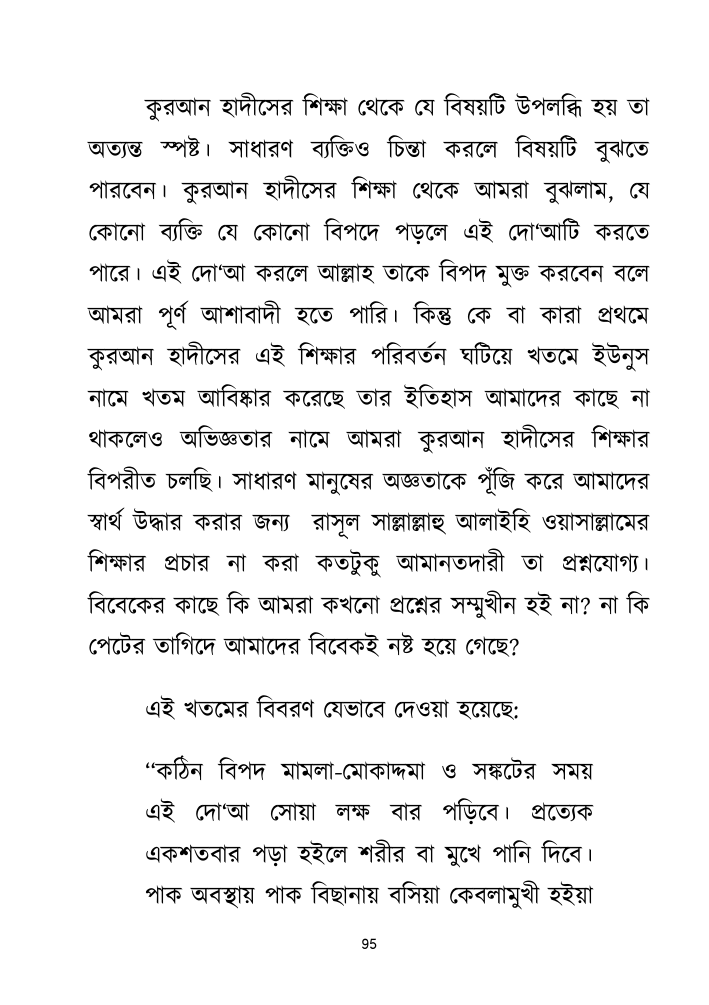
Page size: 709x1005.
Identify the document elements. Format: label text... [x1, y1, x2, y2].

text এই খতমের বিবরণ যেভাবে দেওয়া হয়েছে: [88, 687, 650, 728]
text কুরআন হাদীসের শিক্ষা থেকে যে বিষয়টি উপলব্ধি হয় তা অত্যন্ত স্পষ্ট। সাধারণ ব্যক্তিও চিন্তা করলে বিষয়টি বুঝতে পারবেন। কুরআন হাদীসের শিক্ষা থেকে আমরা বুঝলাম, যে কোনো ব্যক্তি যে কোনো বিপদে পড়লে এই দো‘আটি করতে পারে। এই দো‘আ করলে আল্লাহ তাকে বিপদ মুক্ত করবেন বলে আমরা পূর্ণ আশাবাদী হতে পারি। কিন্তু কে বা কারা প্রথমে কুরআন হাদীসের এই শিক্ষার পরিবর্তন ঘটিয়ে খতমে ইউনুস নামে খতম আবিষ্কার করেছে তার ইতিহাস আমাদের কাছে না থাকলেও অভিজ্ঞতার নামে আমরা কুরআন হাদীসের শিক্ষার বিপরীত চলছি। সাধারণ মানুষের অজ্ঞতাকে পূঁজি করে আমাদের স্বার্থ উদ্ধার করার জন্য রাসূল সাল্লাল্লাহু আলাইহি ওয়াসাল্লামের শিক্ষার প্রচার না করা কতটুকু আমানতদারী তা প্রশ্নযোগ্য। বিবেকের কাছে কি আমরা কখনো প্রশ্নের সম্মুখীন হই না? না কি পেটের তাগিদে আমাদের বিবেকই নষ্ট হয়ে গেছে? [88, 85, 650, 666]
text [145, 749, 593, 915]
